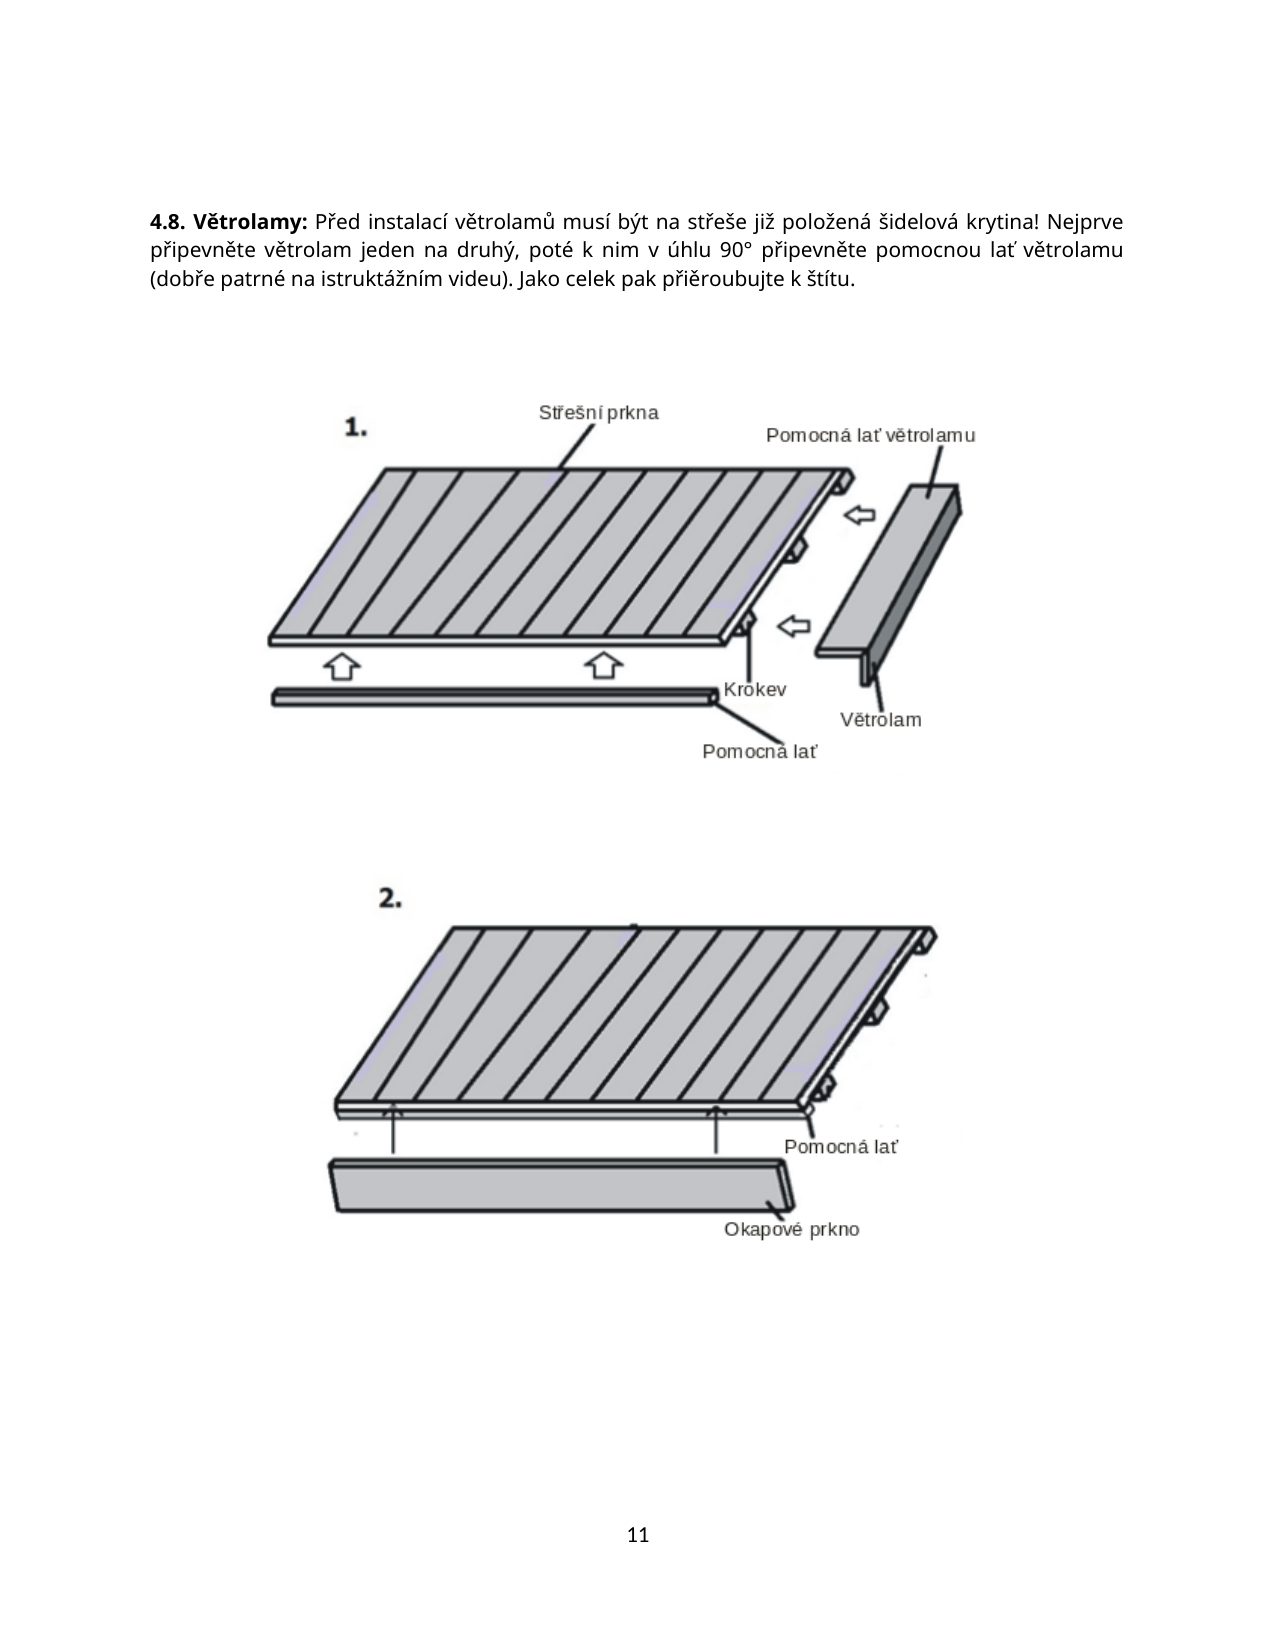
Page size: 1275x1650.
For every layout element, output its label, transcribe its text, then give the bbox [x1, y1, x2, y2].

text 4.8. Větrolamy: Před instalací větrolamů musí být na střeše již položená šidelová krytina! Nejprve připevněte větrolam jeden na druhý, poté k nim v úhlu 90° připevněte pomocnou lať větrolamu (dobře patrné na istruktážním videu). Jako celek pak přiěroubujte k štítu. [150, 207, 1125, 292]
